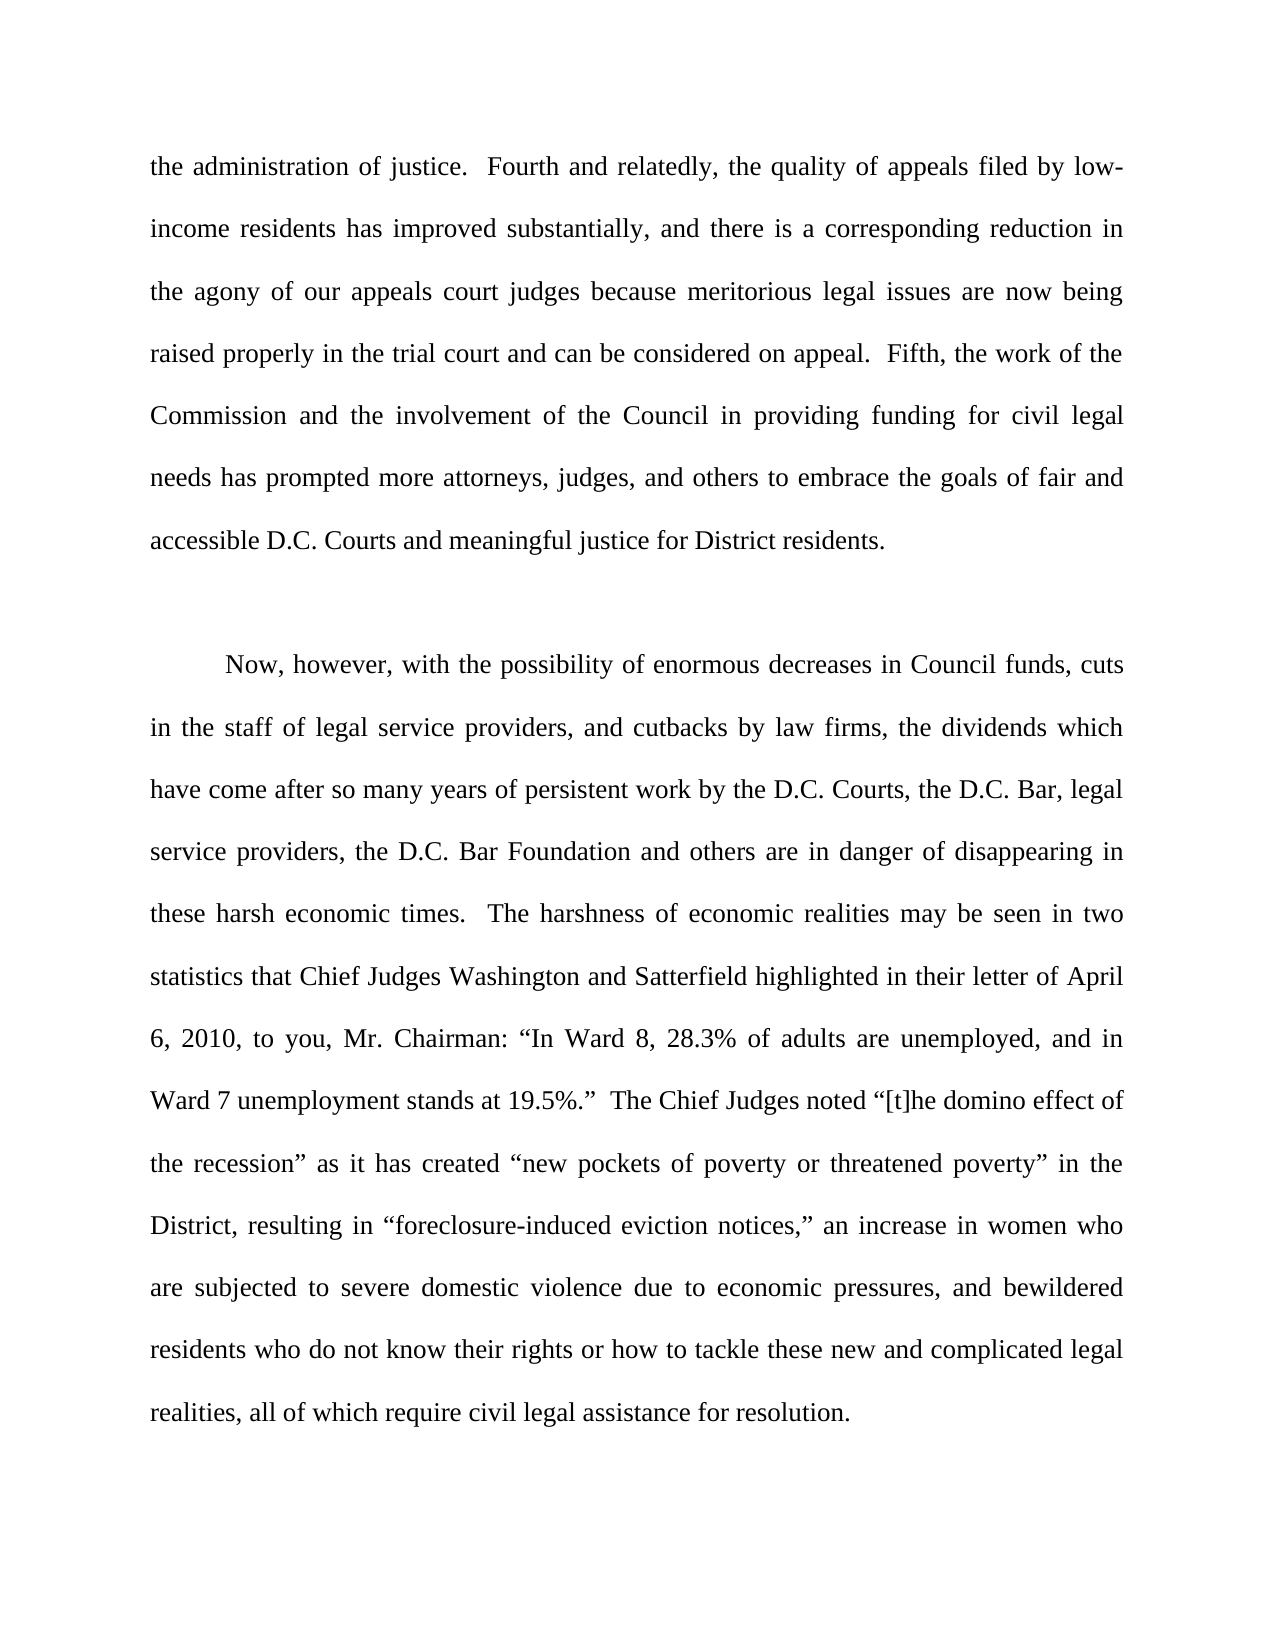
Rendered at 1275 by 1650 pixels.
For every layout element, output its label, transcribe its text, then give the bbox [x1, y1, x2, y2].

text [150, 150, 1125, 555]
text Now, however, with the possibility of enormous decreases in Council funds, cuts in the staff of legal service providers, and cutbacks by law firms, the dividends which have come after so many years of persistent work by the D.C. Courts, the D.C. Bar, legal service providers, the D.C. Bar Foundation and others are in danger of disappearing in these harsh economic times. The harshness of economic realities may be seen in two statistics that Chief Judges Washington and Satterfield highlighted in their letter of April 6, 2010, to you, Mr. Chairman: “In Ward 8, 28.3% of adults are unemployed, and in Ward 7 unemployment stands at 19.5%.” The Chief Judges noted “[t]he domino effect of the recession” as it has created “new pockets of poverty or threatened poverty” in the District, resulting in “foreclosure-induced eviction notices,” an increase in women who are subjected to severe domestic violence due to economic pressures, and bewildered residents who do not know their rights or how to tackle these new and complicated legal realities, all of which require civil legal assistance for resolution. [150, 648, 1125, 1427]
